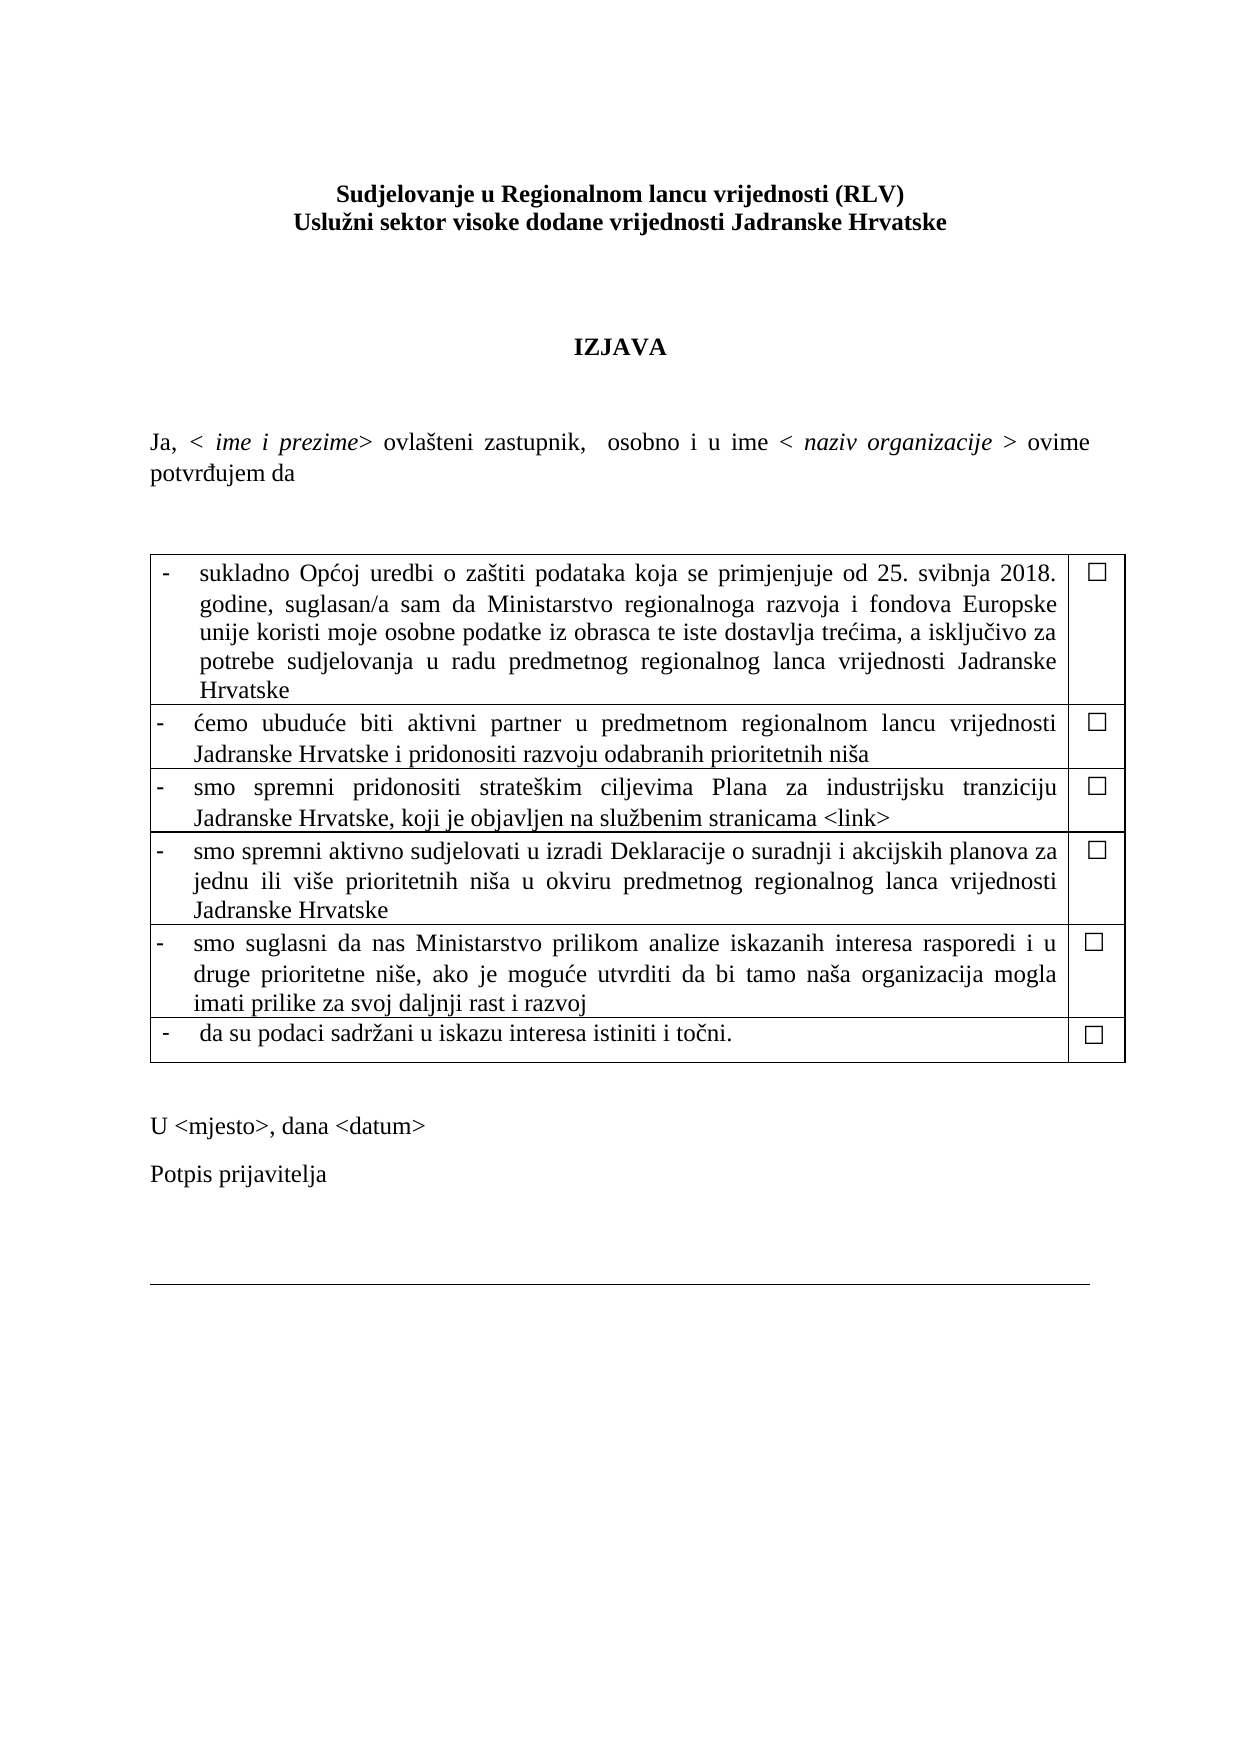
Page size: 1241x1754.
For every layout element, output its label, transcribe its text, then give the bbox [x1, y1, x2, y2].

text U <mjesto>, dana <datum> [150, 1111, 1090, 1140]
table_cell smo spremni aktivno sudjelovati u izradi Deklaracije o suradnji i akcijskih planova za jednu ili više prioritetnih niša u okviru predmetnog regionalnog lanca vrijednosti Jadranske Hrvatske [151, 833, 1068, 924]
text Sudjelovanje u Regionalnom lancu vrijednosti (RLV) [150, 179, 1090, 207]
table_cell ćemo ubuduće biti aktivni partner u predmetnom regionalnom lancu vrijednosti Jadranske Hrvatske i pridonositi razvoju odabranih prioritetnih niša [151, 705, 1068, 767]
text IZJAVA [150, 332, 1090, 360]
table_cell da su podaci sadržani u iskazu interesa istiniti i točni. [151, 1018, 1068, 1062]
text Uslužni sektor visoke dodane vrijednosti Jadranske Hrvatske [150, 207, 1090, 236]
table_cell smo spremni pridonositi strateškim ciljevima Plana za industrijsku tranziciju Jadranske Hrvatske, koji je objavljen na službenim stranicama <link> [151, 769, 1068, 831]
table_header sukladno Općoj uredbi o zaštiti podataka koja se primjenjuje od 25. svibnja 2018. godine, suglasan/a sam da Ministarstvo regionalnoga razvoja i fondova Europske unije koristi moje osobne podatke iz obrasca te iste dostavlja trećima, a isključivo za potrebe sudjelovanja u radu predmetnog regionalnog lanca vrijednosti Jadranske Hrvatske [151, 555, 1068, 704]
table_cell smo suglasni da nas Ministarstvo prilikom analize iskazanih interesa rasporedi i u druge prioritetne niše, ako je moguće utvrditi da bi tamo naša organizacija mogla imati prilike za svoj daljnji rast i razvoj [151, 925, 1068, 1017]
text Ja, < ime i prezime> ovlašteni zastupnik, osobno i u ime < naziv organizacije > ovime potvrđujem da [150, 427, 1090, 487]
text Potpis prijavitelja [150, 1159, 1090, 1187]
